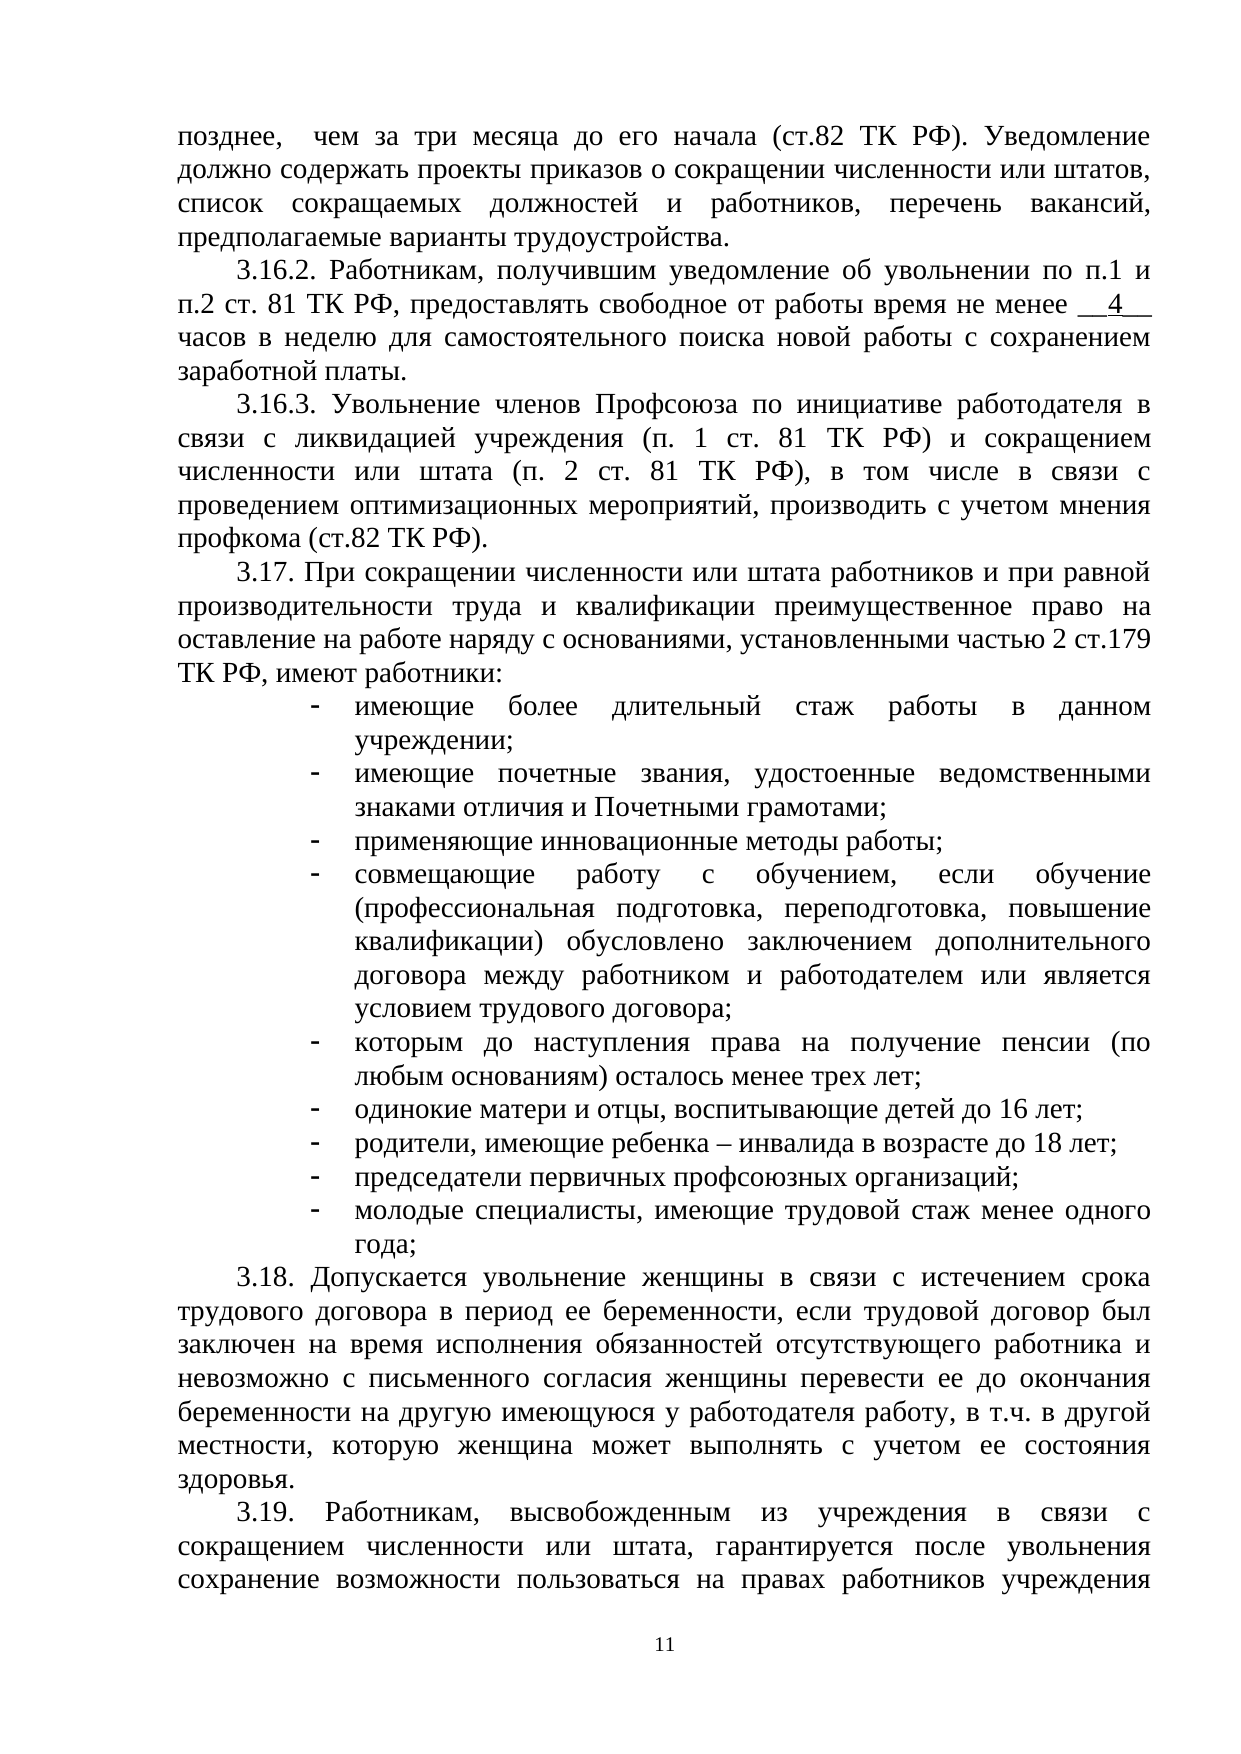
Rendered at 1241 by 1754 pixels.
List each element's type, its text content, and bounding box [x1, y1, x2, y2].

list председатели первичных профсоюзных организаций; [310, 1159, 1152, 1192]
list имеющие почетные звания, удостоенные ведомственными знаками отличия и Почетными грамотами; [310, 756, 1152, 823]
list молодые специалисты, имеющие трудовой стаж менее одного года; [310, 1192, 1152, 1259]
list совмещающие работу с обучением, если обучение (профессиональная подготовка, переподготовка, повышение квалификации) обусловлено заключением дополнительного договора между работником и работодателем или является условием трудового договора; [310, 856, 1152, 1024]
text 3.16.3. Увольнение членов Профсоюза по инициативе работодателя в связи с ликвидацией учреждения (п. 1 ст. 81 ТК РФ) и сокращением численности или штата (п. 2 ст. 81 ТК РФ), в том числе в связи с проведением оптимизационных мероприятий, производить с учетом мнения профкома (ст.82 ТК РФ). [177, 386, 1152, 554]
text 3.17. При сокращении численности или штата работников и при равной производительности труда и квалификации преимущественное право на оставление на работе наряду с основаниями, установленными частью 2 ст.179 ТК РФ, имеют работники: [177, 554, 1152, 688]
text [177, 118, 1152, 252]
list родители, имеющие ребенка – инвалида в возрасте до 18 лет; [310, 1125, 1152, 1159]
list применяющие инновационные методы работы; [310, 823, 1152, 856]
list имеющие более длительный стаж работы в данном учреждении; [310, 688, 1152, 756]
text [177, 1494, 1152, 1595]
text 3.18. Допускается увольнение женщины в связи с истечением срока трудового договора в период ее беременности, если трудовой договор был заключен на время исполнения обязанностей отсутствующего работника и невозможно с письменного согласия женщины перевести ее до окончания беременности на другую имеющуюся у работодателя работу, в т.ч. в другой местности, которую женщина может выполнять с учетом ее состояния здоровья. [177, 1259, 1152, 1494]
list которым до наступления права на получение пенсии (по любым основаниям) осталось менее трех лет; [310, 1024, 1152, 1091]
list одинокие матери и отцы, воспитывающие детей до 16 лет; [310, 1091, 1152, 1125]
text 3.16.2. Работникам, получившим уведомление об увольнении по п.1 и п.2 ст. 81 ТК РФ, предоставлять свободное от работы время не менее __4__ часов в неделю для самостоятельного поиска новой работы с сохранением заработной платы. [177, 252, 1152, 386]
